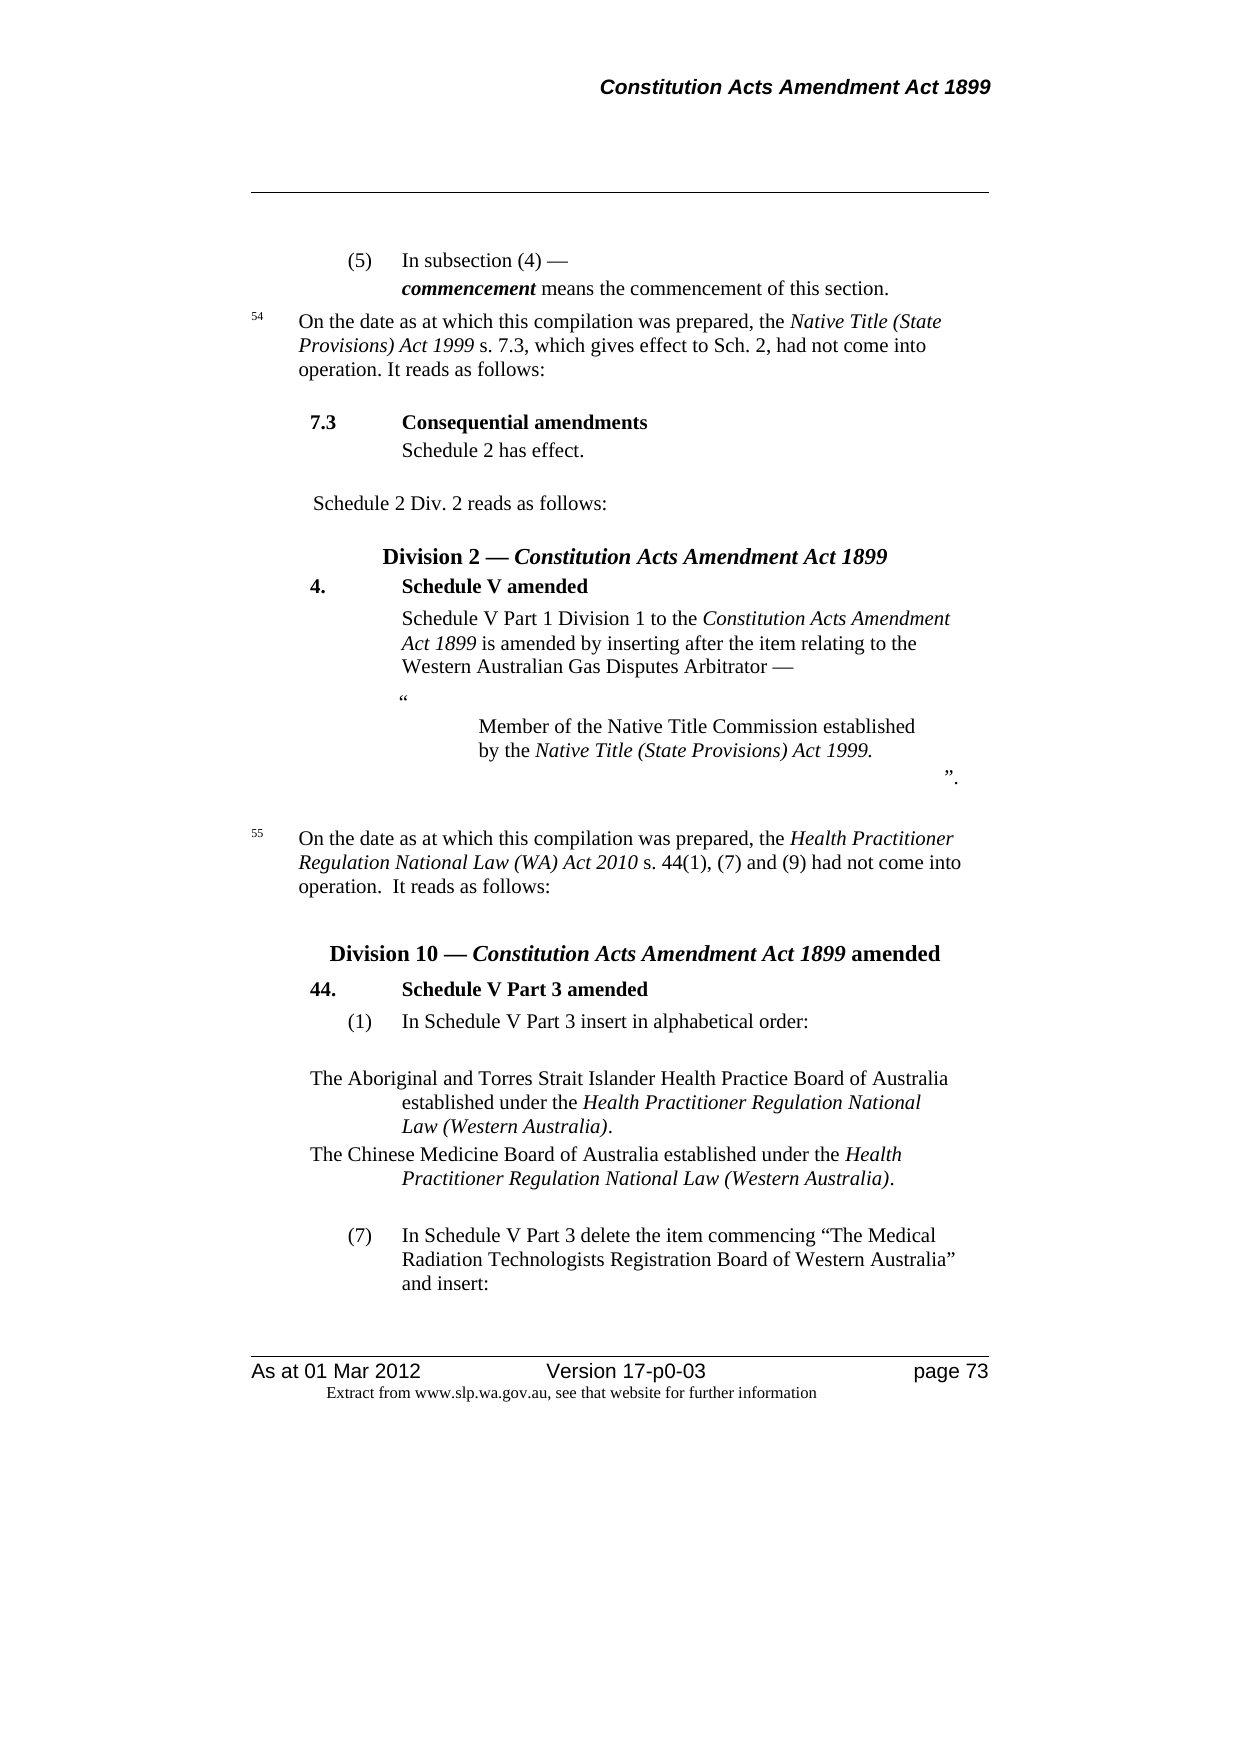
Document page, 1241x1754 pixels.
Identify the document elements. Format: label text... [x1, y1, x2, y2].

text commencement means the commencement of this section. [369, 276, 960, 300]
text “ [399, 687, 989, 714]
subtitle Division 10 — Constitution Acts Amendment Act 1899 amended [310, 940, 960, 966]
subtitle 4. Schedule V amended [310, 574, 960, 598]
subtitle Division 2 — Constitution Acts Amendment Act 1899 [310, 543, 960, 570]
text The Chinese Medicine Board of Australia established under the Health Practitioner Regulation National Law (). [310, 1142, 960, 1190]
text (5) In subsection (4) — [313, 248, 960, 272]
text The Aboriginal and Torres Strait Islander Health Practice Board of Australia established under the Health Practitioner Regulation National Law (). [310, 1066, 960, 1138]
text Schedule V Part 1 Division 1 to the Constitution Acts Amendment Act 1899 is amended by inserting after the item relating to the Western Australian Gas Disputes Arbitrator — [313, 606, 960, 678]
subtitle 44. Schedule V Part 3 amended [310, 976, 960, 1001]
text 55 On the date as at which this compilation was prepared, the Health Practitioner Regulation National Law (WA) Act 2010 s. 44(1), (7) and (9) had not come into operation. It reads as follows: [251, 826, 989, 898]
text Schedule 2 has effect. [313, 438, 960, 462]
text 54 On the date as at which this compilation was prepared, the Native Title (State Provisions) Act 1999 s. 7.3, which gives effect to Sch. 2, had not come into operation. It reads as follows: [251, 309, 989, 381]
text ”. [251, 762, 958, 789]
subtitle 7.3 Consequential amendments [310, 409, 960, 434]
text Schedule 2 Div. 2 reads as follows: [313, 491, 960, 515]
text Member of the Native Title Commission established by the Native Title (State Provisions) Act 1999. [390, 714, 929, 762]
text (7) In Schedule V Part 3 delete the item commencing “The Medical Radiation Technologists Registration Board of Western Australia” and insert: [313, 1223, 960, 1295]
text (1) In Schedule V Part 3 insert in alphabetical order: [313, 1009, 960, 1033]
